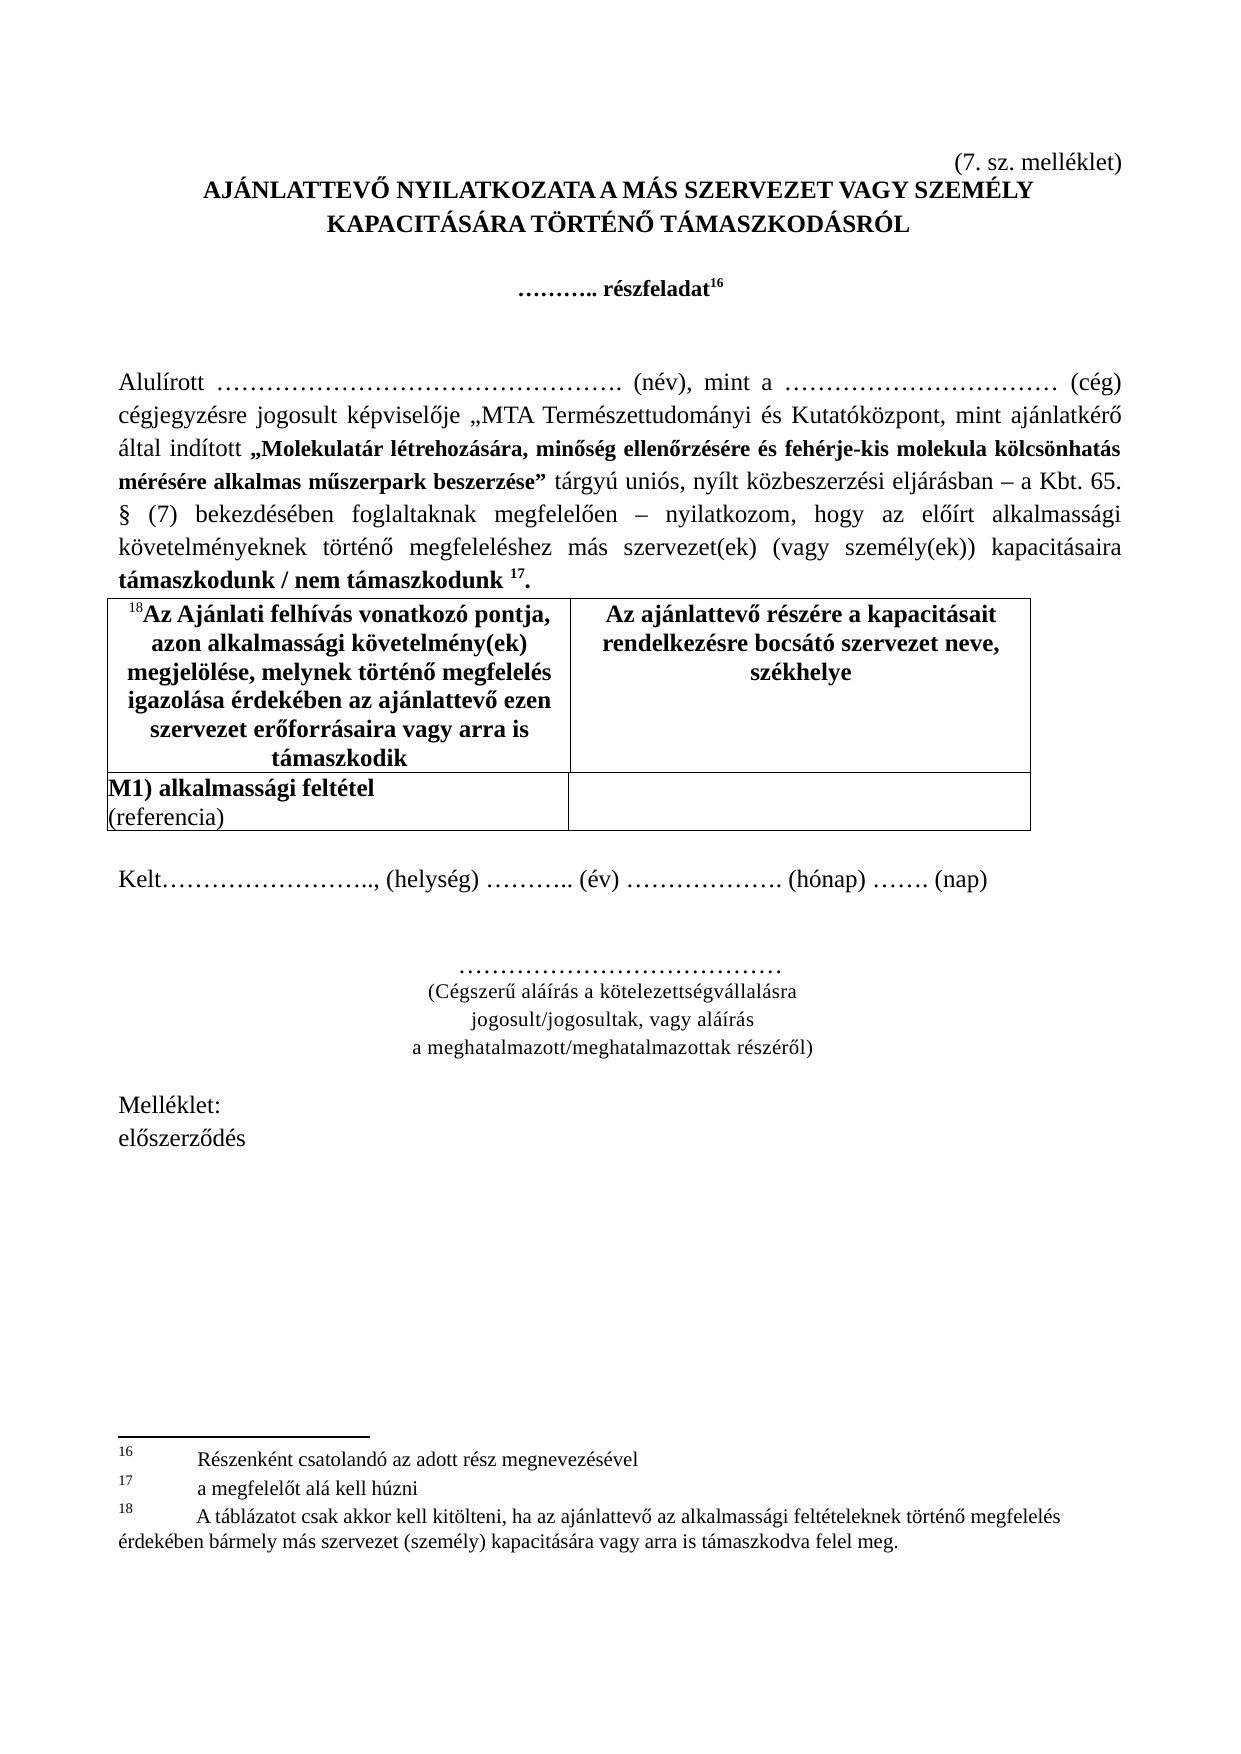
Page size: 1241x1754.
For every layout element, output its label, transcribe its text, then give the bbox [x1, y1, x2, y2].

text jogosult/jogosultak, vagy aláírás [118, 1007, 1107, 1031]
table_cell [569, 773, 1030, 830]
text Melléklet: [118, 1090, 1122, 1118]
text Kelt…………………….., (helység) ……….. (év) ………………. (hónap) ……. (nap) [118, 864, 1122, 893]
table_header Az ajánlattevő részére a kapacitásait rendelkezésre bocsátó szervezet neve, székhelye [571, 599, 1030, 772]
text előszerződés [118, 1123, 1122, 1152]
text Alulírott …………………………………………. (név), mint a …………………………… (cég) cégjegyzésre jogosult képviselője „MTA Természettudományi és Kutatóközpont, mint ajánlatkérő által indított „Molekulatár létrehozására, minőség ellenőrzésére és fehérje-kis molekula kölcsönhatás mérésére alkalmas műszerpark beszerzése” tárgyú uniós, nyílt közbeszerzési eljárásban – a Kbt. 65. § (7) bekezdésében foglaltaknak megfelelően – nyilatkozom, hogy az előírt alkalmassági követelményeknek történő megfeleléshez más szervezet(ek) (vagy személy(ek)) kapacitásaira támaszkodunk / nem támaszkodunk . [118, 367, 1122, 594]
text Ajánlattevő nyilatkozata a más szervezet vagy személy kapacitására történő támaszkodásról [118, 176, 1119, 237]
text (Cégszerű aláírás a kötelezettségvállalásra [118, 979, 1107, 1003]
text ……….. részfeladat [118, 275, 1122, 301]
text ………………………………… [118, 951, 1122, 979]
text (7. sz. melléklet) [118, 147, 1122, 176]
table_header Az Ajánlati felhívás vonatkozó pontja, azon alkalmassági követelmény(ek) megjelölése, melynek történő megfelelés igazolása érdekében az ajánlattevő ezen szervezet erőforrásaira vagy arra is támaszkodik [108, 599, 570, 772]
table_cell M1) alkalmassági feltétel (referencia) [108, 773, 568, 830]
text a meghatalmazott/meghatalmazottak részéről) [118, 1034, 1107, 1059]
